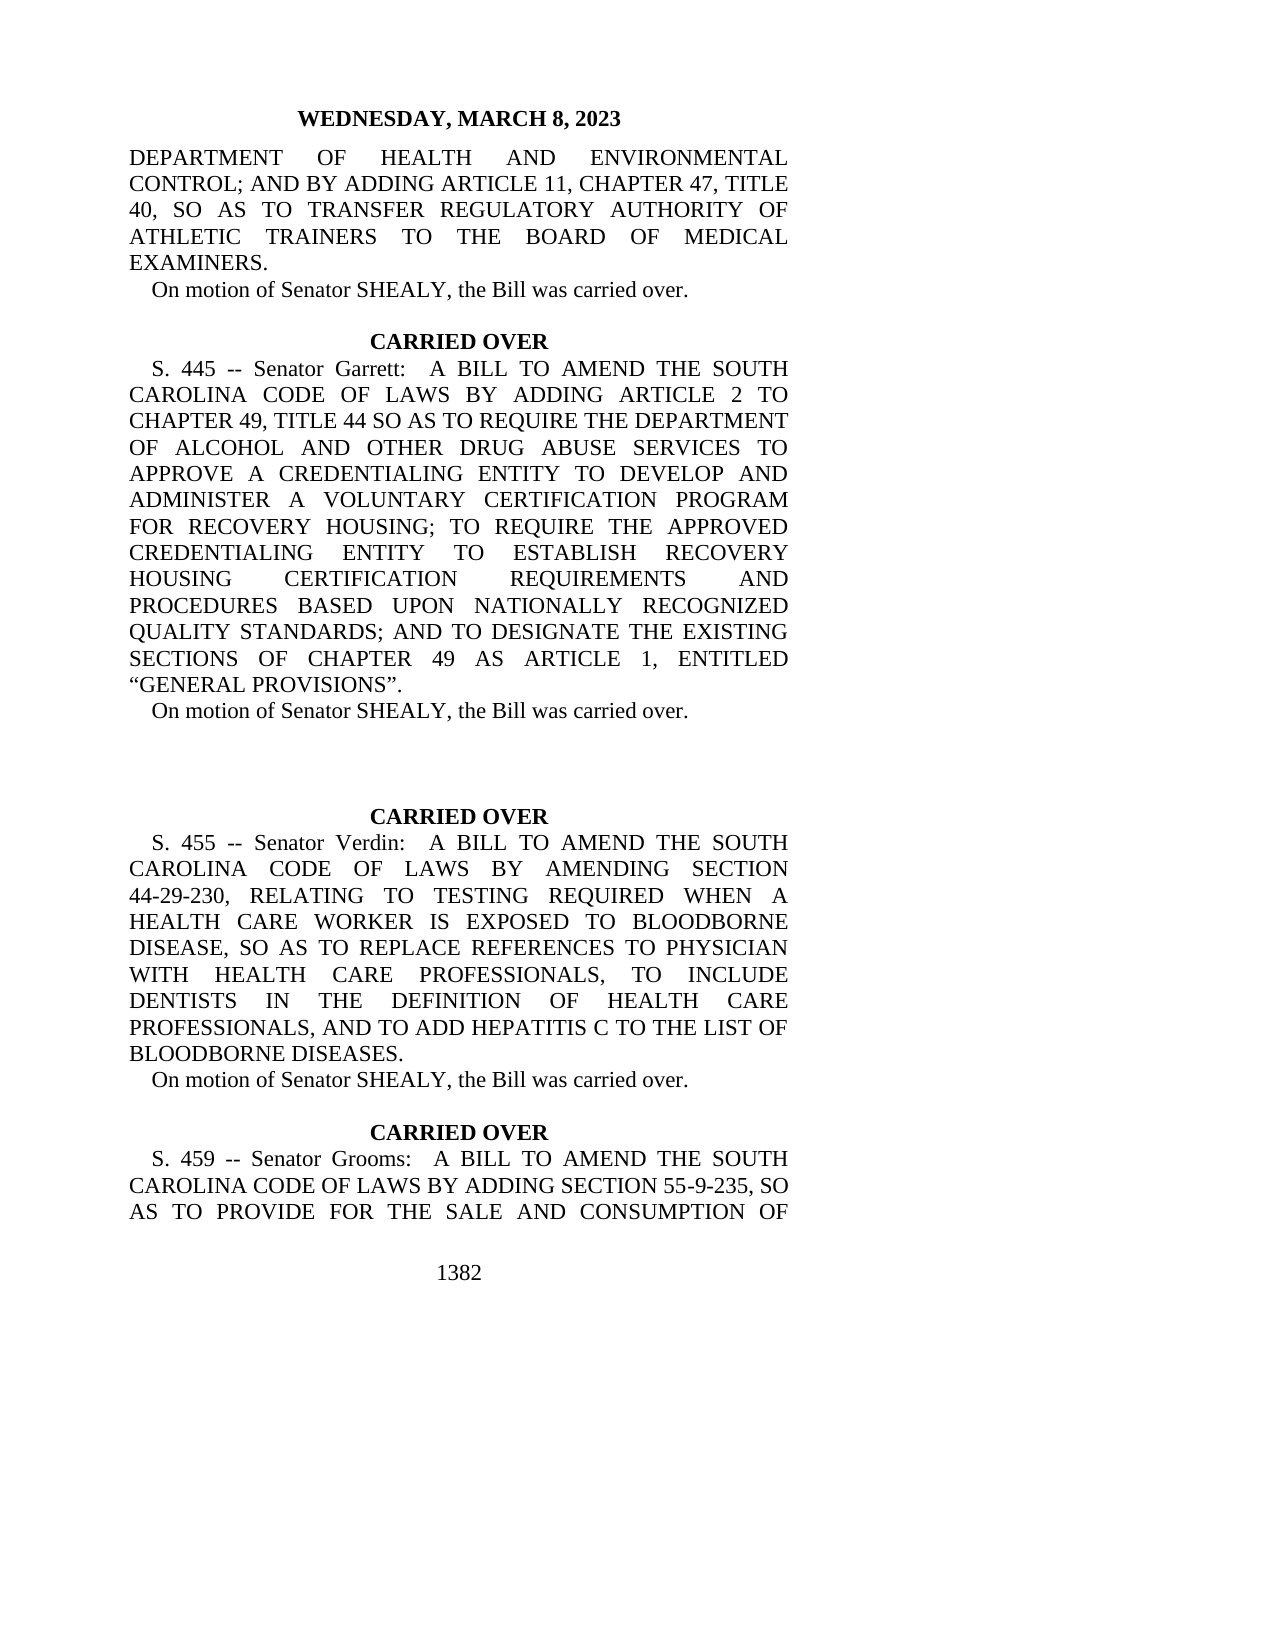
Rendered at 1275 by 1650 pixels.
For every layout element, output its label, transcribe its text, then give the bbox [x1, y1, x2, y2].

text S. 455 -- Senator Verdin: A BILL TO AMEND THE SOUTH CAROLINA CODE OF LAWS BY AMENDING SECTION 44-29-230, RELATING TO TESTING REQUIRED WHEN A HEALTH CARE WORKER IS EXPOSED TO BLOODBORNE DISEASE, SO AS TO REPLACE REFERENCES TO PHYSICIAN WITH HEALTH CARE PROFESSIONALS, TO INCLUDE DENTISTS IN THE DEFINITION OF HEALTH CARE PROFESSIONALS, AND TO ADD HEPATITIS C TO THE LIST OF BLOODBORNE DISEASES. [129, 829, 789, 1066]
text CARRIED OVER [129, 803, 789, 829]
text CARRIED OVER [129, 1119, 789, 1145]
text On motion of Senator SHEALY, the Bill was carried over. [129, 697, 789, 724]
text S. 445 -- Senator Garrett: A BILL TO AMEND THE SOUTH CAROLINA CODE OF LAWS BY ADDING ARTICLE 2 TO CHAPTER 49, TITLE 44 SO AS TO REQUIRE THE DEPARTMENT OF ALCOHOL AND OTHER DRUG ABUSE SERVICES TO APPROVE A CREDENTIALING ENTITY TO DEVELOP AND ADMINISTER A VOLUNTARY CERTIFICATION PROGRAM FOR RECOVERY HOUSING; TO REQUIRE THE APPROVED CREDENTIALING ENTITY TO ESTABLISH RECOVERY HOUSING CERTIFICATION REQUIREMENTS AND PROCEDURES BASED UPON NATIONALLY RECOGNIZED QUALITY STANDARDS; AND TO DESIGNATE THE EXISTING SECTIONS OF CHAPTER 49 AS ARTICLE 1, ENTITLED “GENERAL PROVISIONS”. [129, 355, 789, 697]
text CARRIED OVER [129, 328, 789, 355]
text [129, 144, 789, 276]
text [129, 1145, 789, 1224]
text On motion of Senator SHEALY, the Bill was carried over. [129, 276, 789, 302]
text On motion of Senator SHEALY, the Bill was carried over. [129, 1066, 789, 1093]
